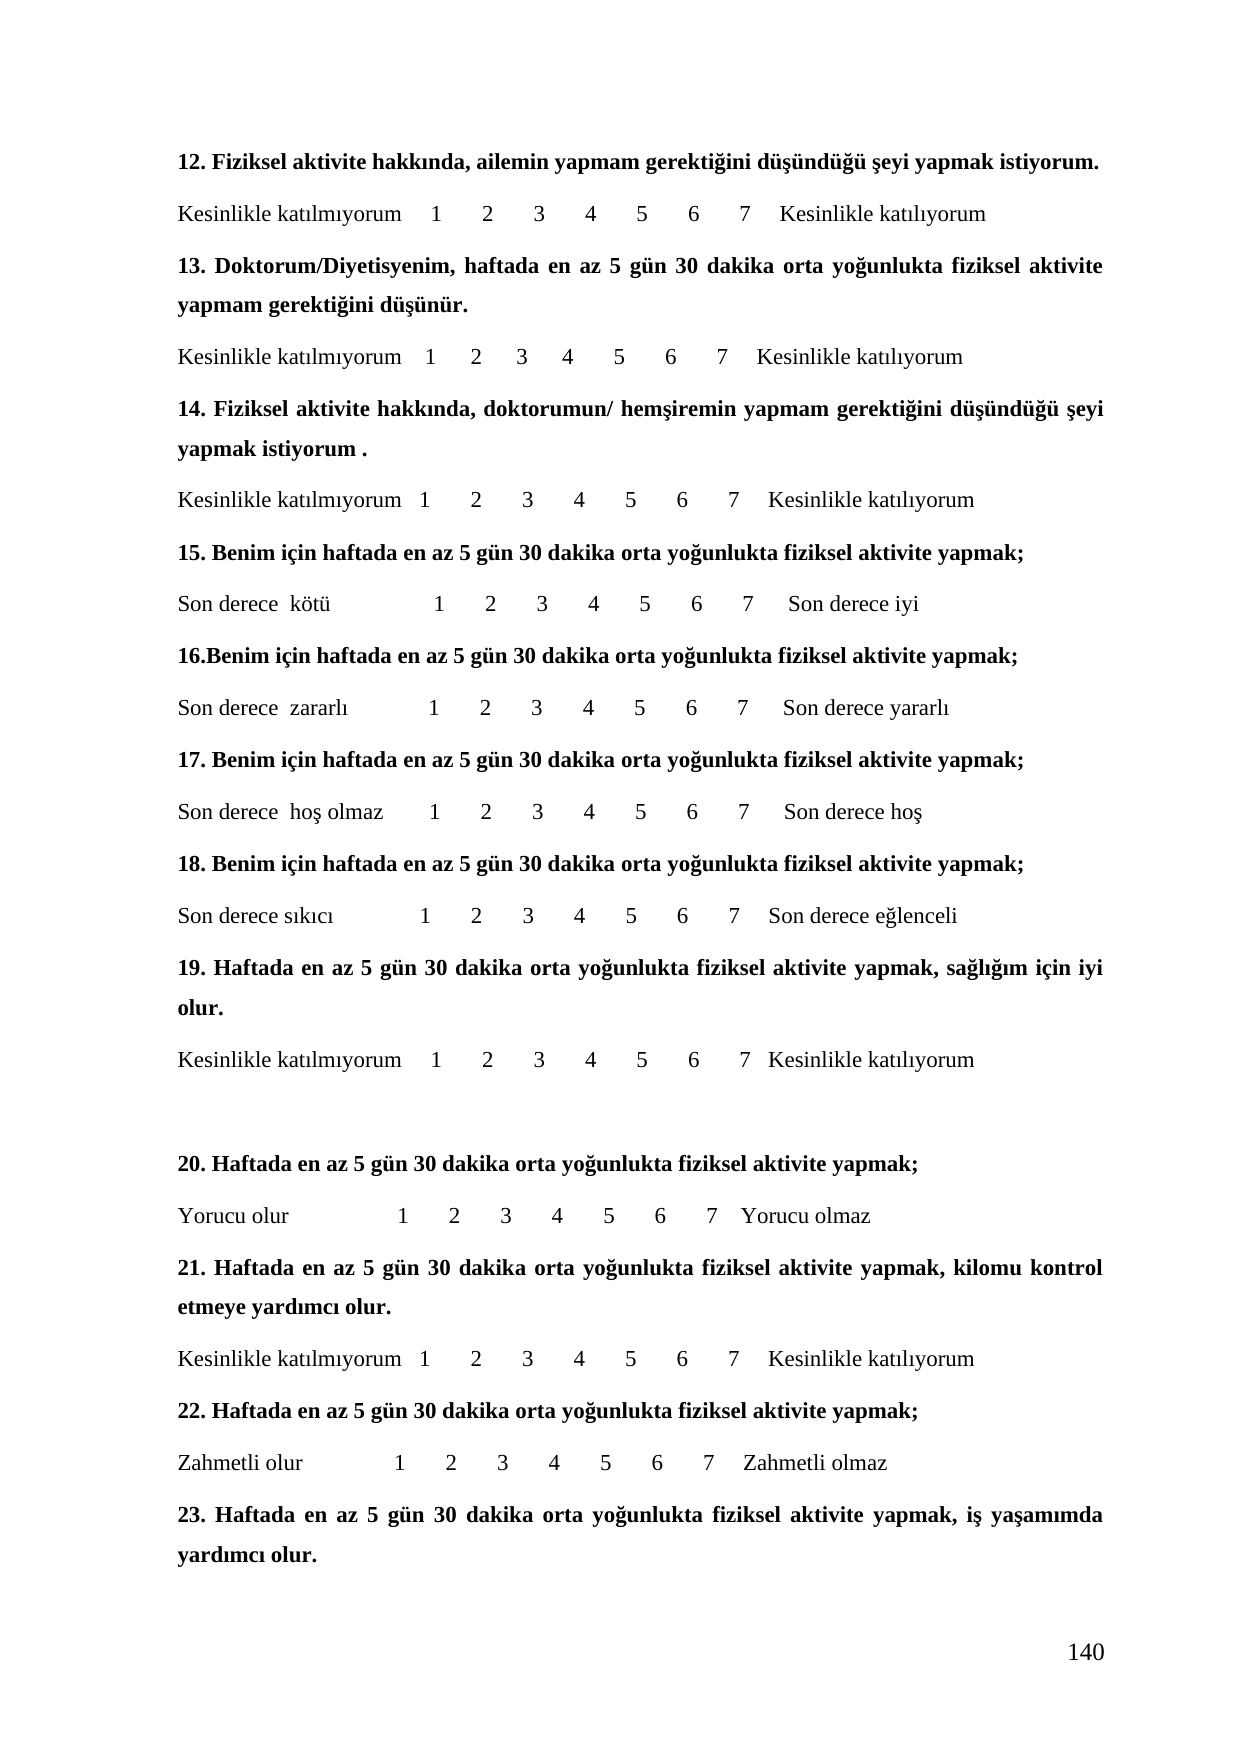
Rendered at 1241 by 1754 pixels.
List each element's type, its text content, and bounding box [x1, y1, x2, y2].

text 20. Haftada en az 5 gün 30 dakika orta yoğunlukta fiziksel aktivite yapmak; [177, 1150, 1104, 1176]
text 14. Fiziksel aktivite hakkında, doktorumun/ hemşiremin yapmam gerektiğini düşündüğü şeyi yapmak istiyorum . [177, 395, 1104, 461]
text Son derece zararlı 1 2 3 4 5 6 7 Son derece yararlı [177, 694, 1104, 721]
text 12. Fiziksel aktivite hakkında, ailemin yapmam gerektiğini düşündüğü şeyi yapmak istiyorum. [177, 148, 1104, 174]
text 16.Benim için haftada en az 5 gün 30 dakika orta yoğunlukta fiziksel aktivite yapmak; [177, 642, 1104, 669]
text Kesinlikle katılmıyorum 1 2 3 4 5 6 7 Kesinlikle katılıyorum [177, 1046, 1104, 1072]
text Kesinlikle katılmıyorum 1 2 3 4 5 6 7 Kesinlikle katılıyorum [177, 343, 1104, 369]
text 19. Haftada en az 5 gün 30 dakika orta yoğunlukta fiziksel aktivite yapmak, sağlığım için iyi olur. [177, 954, 1104, 1020]
text 17. Benim için haftada en az 5 gün 30 dakika orta yoğunlukta fiziksel aktivite yapmak; [177, 746, 1104, 773]
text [177, 200, 1104, 226]
text Son derece hoş olmaz 1 2 3 4 5 6 7 Son derece hoş [177, 798, 1104, 825]
text 13. Doktorum/Diyetisyenim, haftada en az 5 gün 30 dakika orta yoğunlukta fiziksel aktivite yapmam gerektiğini düşünür. [177, 252, 1104, 317]
text 22. Haftada en az 5 gün 30 dakika orta yoğunlukta fiziksel aktivite yapmak; [177, 1397, 1104, 1423]
text Zahmetli olur 1 2 3 4 5 6 7 Zahmetli olmaz [177, 1449, 1104, 1476]
text 15. Benim için haftada en az 5 gün 30 dakika orta yoğunlukta fiziksel aktivite yapmak; [177, 538, 1104, 565]
text Son derece sıkıcı 1 2 3 4 5 6 7 Son derece eğlenceli [177, 902, 1104, 929]
text Son derece kötü 1 2 3 4 5 6 7 Son derece iyi [177, 591, 1104, 617]
text Yorucu olur 1 2 3 4 5 6 7 Yorucu olmaz [177, 1202, 1104, 1228]
text 18. Benim için haftada en az 5 gün 30 dakika orta yoğunlukta fiziksel aktivite yapmak; [177, 850, 1104, 877]
text Kesinlikle katılmıyorum 1 2 3 4 5 6 7 Kesinlikle katılıyorum [177, 487, 1104, 513]
text 23. Haftada en az 5 gün 30 dakika orta yoğunlukta fiziksel aktivite yapmak, iş yaşamımda yardımcı olur. [177, 1501, 1104, 1567]
text 21. Haftada en az 5 gün 30 dakika orta yoğunlukta fiziksel aktivite yapmak, kilomu kontrol etmeye yardımcı olur. [177, 1254, 1104, 1319]
text Kesinlikle katılmıyorum 1 2 3 4 5 6 7 Kesinlikle katılıyorum [177, 1345, 1104, 1372]
